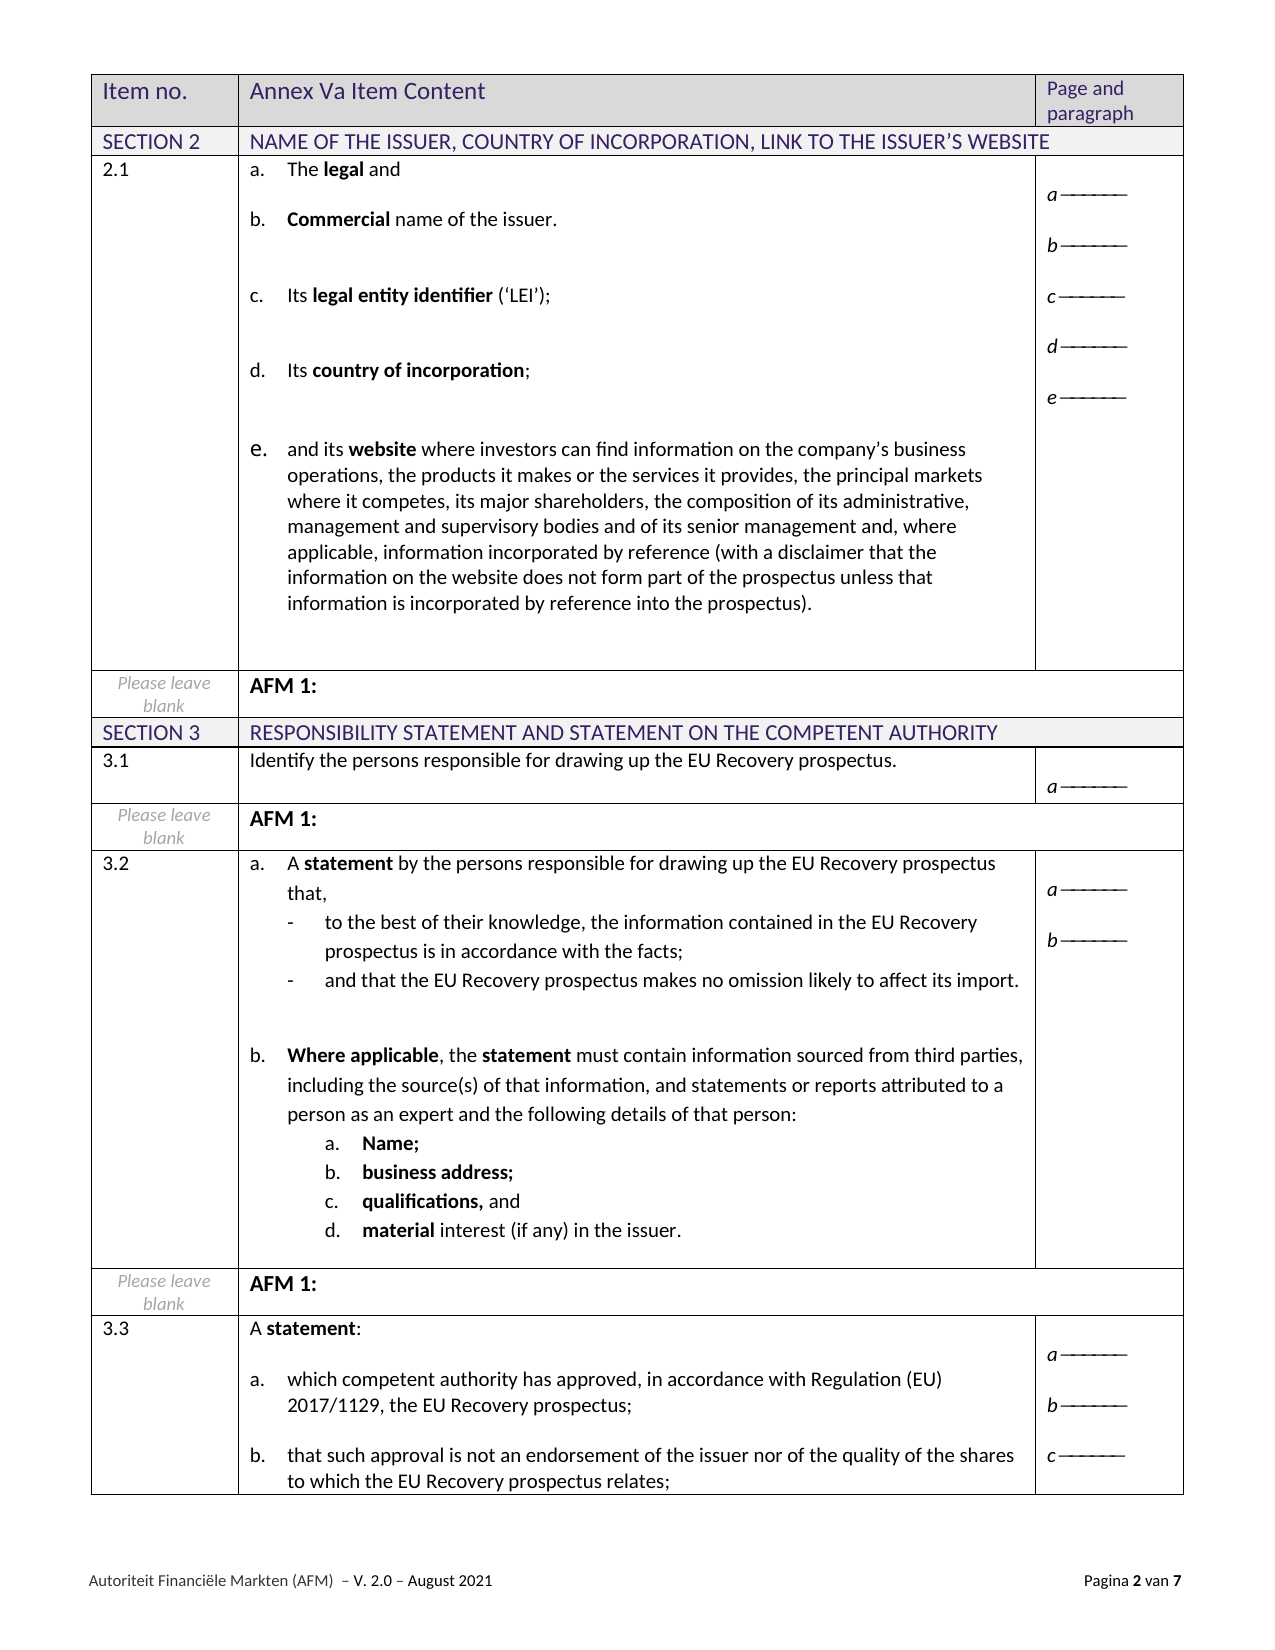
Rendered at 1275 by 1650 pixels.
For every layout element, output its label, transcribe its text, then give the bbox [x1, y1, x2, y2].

table_cell SECTION 2 [92, 127, 238, 155]
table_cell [1036, 1316, 1183, 1493]
table_cell a ────── b ────── c ────── d ────── e ────── [1036, 156, 1183, 670]
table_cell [239, 1316, 1035, 1493]
table_cell 2.1 [92, 156, 238, 670]
table_cell Identify the persons responsible for drawing up the EU Recovery prospectus. [239, 748, 1035, 803]
table_cell A statement by the persons responsible for drawing up the EU Recovery prospectus that, to the best of their knowledge, the information contained in the EU Recovery prospectus is in accordance with the facts; and that the EU Recovery prospectus makes no omission likely to affect its import. Where applicable, the statement must contain information sourced from third parties, including the source(s) of that information, and statements or reports attributed to a person as an expert and the following details of that person: Name; business address; qualifications, and material interest (if any) in the issuer. [239, 851, 1035, 1268]
table_cell Please leave blank [92, 671, 238, 717]
table_header Item no. [92, 75, 238, 126]
table_cell 3.2 [92, 851, 238, 1268]
table_header Annex Va Item Content [239, 75, 1035, 126]
table_cell a ────── [1036, 748, 1183, 803]
table_cell 3.1 [92, 748, 238, 803]
table_cell 3.3 [92, 1316, 238, 1493]
table_header Page and paragraph [1036, 75, 1183, 126]
table_cell NAME OF THE ISSUER, COUNTRY OF INCORPORATION, LINK TO THE ISSUER’S WEBSITE [239, 127, 1183, 155]
table_cell a ────── b ────── [1036, 851, 1183, 1268]
table_cell RESPONSIBILITY STATEMENT AND STATEMENT ON THE COMPETENT AUTHORITY [239, 718, 1183, 746]
table_cell The legal and Commercial name of the issuer. Its legal entity identifier (‘LEI’); Its country of incorporation; and its website where investors can find information on the company’s business operations, the products it makes or the services it provides, the principal markets where it competes, its major shareholders, the composition of its administrative, management and supervisory bodies and of its senior management and, where applicable, information incorporated by reference (with a disclaimer that the information on the website does not form part of the prospectus unless that information is incorporated by reference into the prospectus). [239, 156, 1035, 670]
table_cell AFM 1: [239, 804, 1183, 849]
table_cell Please leave blank [92, 1269, 238, 1314]
table_cell AFM 1: [239, 1269, 1183, 1314]
table_cell SECTION 3 [92, 718, 238, 746]
table_cell AFM 1: [239, 671, 1183, 717]
table_cell Please leave blank [92, 804, 238, 849]
